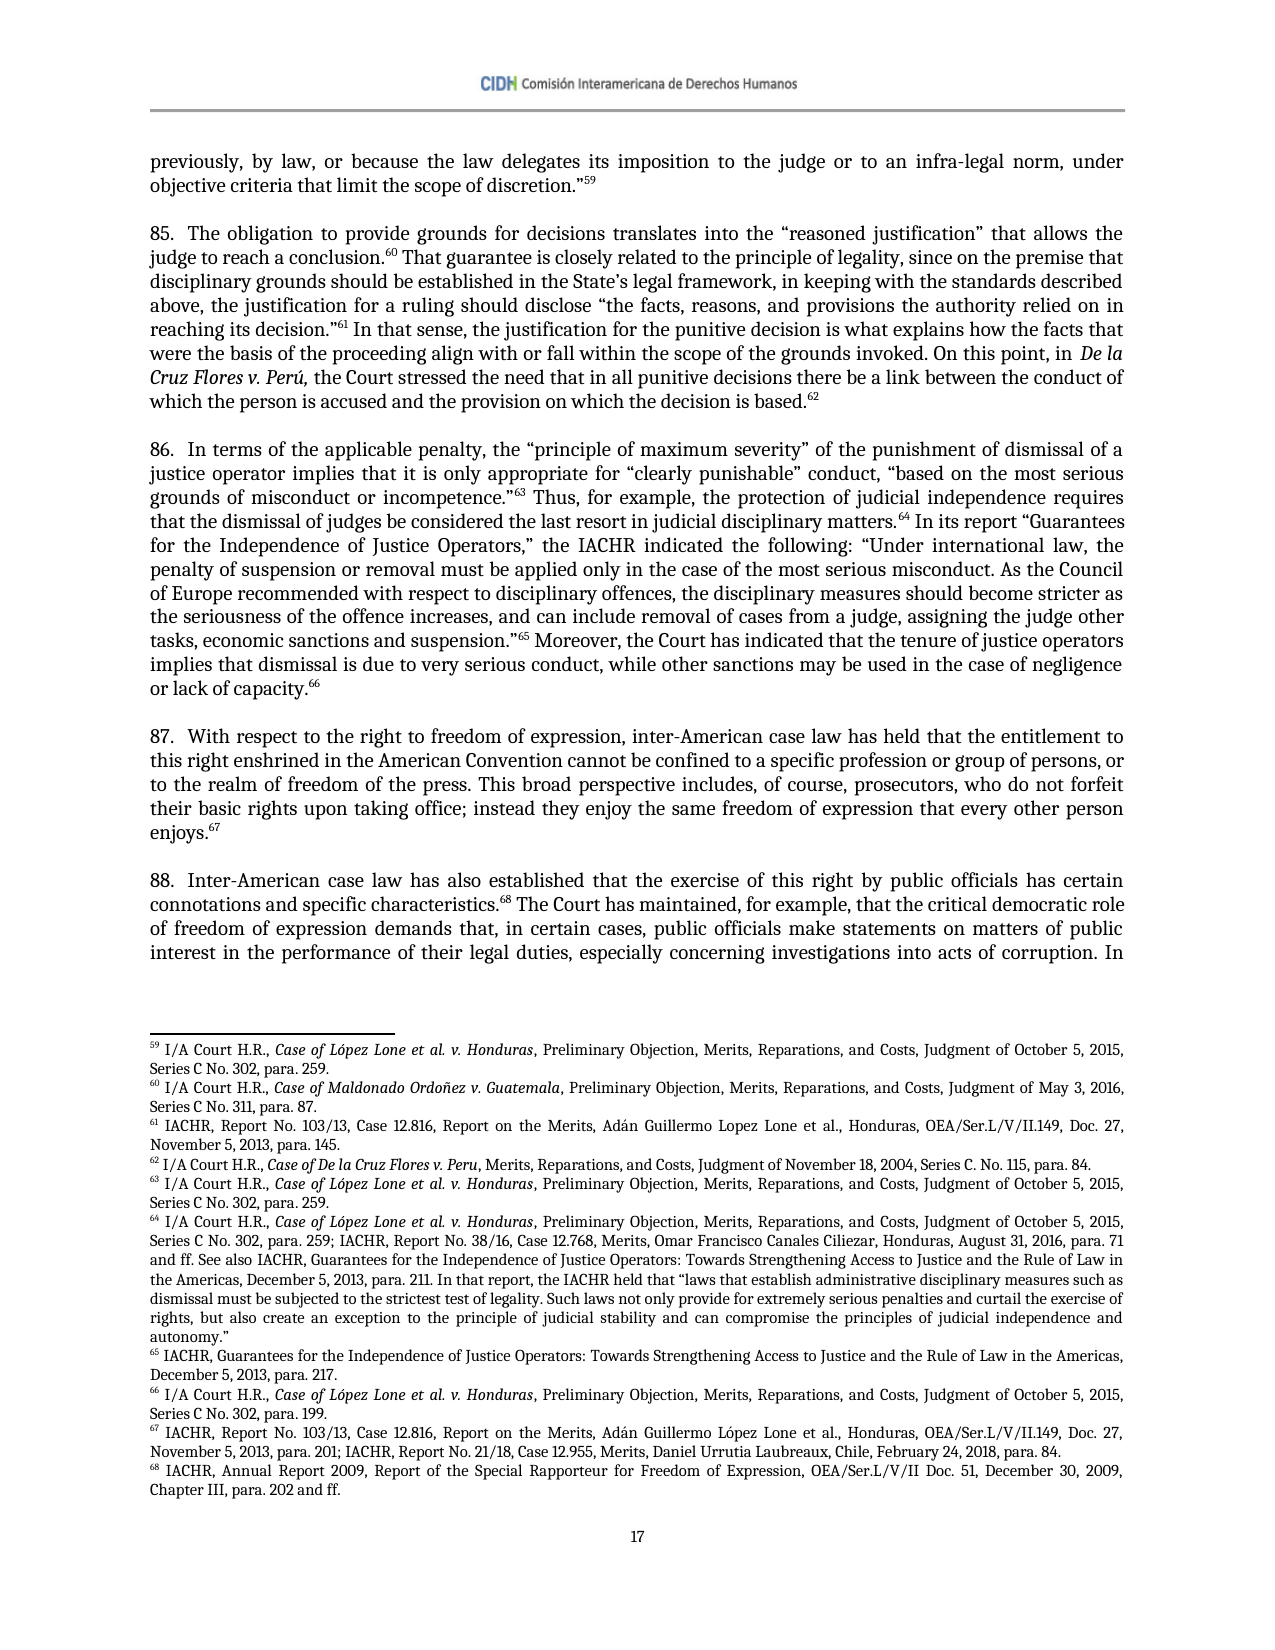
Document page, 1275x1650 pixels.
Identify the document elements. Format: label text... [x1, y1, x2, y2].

text The precision of a norm establishing a sanction of a disciplinary nature may be different from that required in a criminal matter, owing to the nature of the disputes that each one is designed to resolve. However, it must be predictable, “either because the punishable conduct is expressly and clearly established, precisely, clearly and previously, by law, or because the law delegates its imposition to the judge or to an infra-legal norm, under objective criteria that limit the scope of discretion.” [150, 150, 1125, 198]
text Inter-American case law has also established that the exercise of this right by public officials has certain connotations and specific characteristics. The Court has maintained, for example, that the critical democratic role of freedom of expression demands that, in certain cases, public officials make statements on matters of public interest in the performance of their legal duties, especially concerning investigations into acts of corruption. In other words, under certain circumstances, the exercise of their freedom of expression is not just a right but a duty. [150, 869, 1125, 964]
picture [475, 75, 800, 93]
text The obligation to provide grounds for decisions translates into the “reasoned justification” that allows the judge to reach a conclusion. That guarantee is closely related to the principle of legality, since on the premise that disciplinary grounds should be established in the State’s legal framework, in keeping with the standards described above, the justification for a ruling should disclose “the facts, reasons, and provisions the authority relied on in reaching its decision.” In that sense, the justification for the punitive decision is what explains how the facts that were the basis of the proceeding align with or fall within the scope of the grounds invoked. On this point, in De la Cruz Flores v. Perú, the Court stressed the need that in all punitive decisions there be a link between the conduct of which the person is accused and the provision on which the decision is based. [150, 222, 1125, 413]
text In terms of the applicable penalty, the “principle of maximum severity” of the punishment of dismissal of a justice operator implies that it is only appropriate for “clearly punishable” conduct, “based on the most serious grounds of misconduct or incompetence.” Thus, for example, the protection of judicial independence requires that the dismissal of judges be considered the last resort in judicial disciplinary matters. In its report “Guarantees for the Independence of Justice Operators,” the IACHR indicated the following: “Under international law, the penalty of suspension or removal must be applied only in the case of the most serious misconduct. As the Council of Europe recommended with respect to disciplinary offences, the disciplinary measures should become stricter as the seriousness of the offence increases, and can include removal of cases from a judge, assigning the judge other tasks, economic sanctions and suspension.” Moreover, the Court has indicated that the tenure of justice operators implies that dismissal is due to very serious conduct, while other sanctions may be used in the case of negligence or lack of capacity. [150, 437, 1125, 701]
text With respect to the right to freedom of expression, inter-American case law has held that the entitlement to this right enshrined in the American Convention cannot be confined to a specific profession or group of persons, or to the realm of freedom of the press. This broad perspective includes, of course, prosecutors, who do not forfeit their basic rights upon taking office; instead they enjoy the same freedom of expression that every other person enjoys. [150, 725, 1125, 845]
